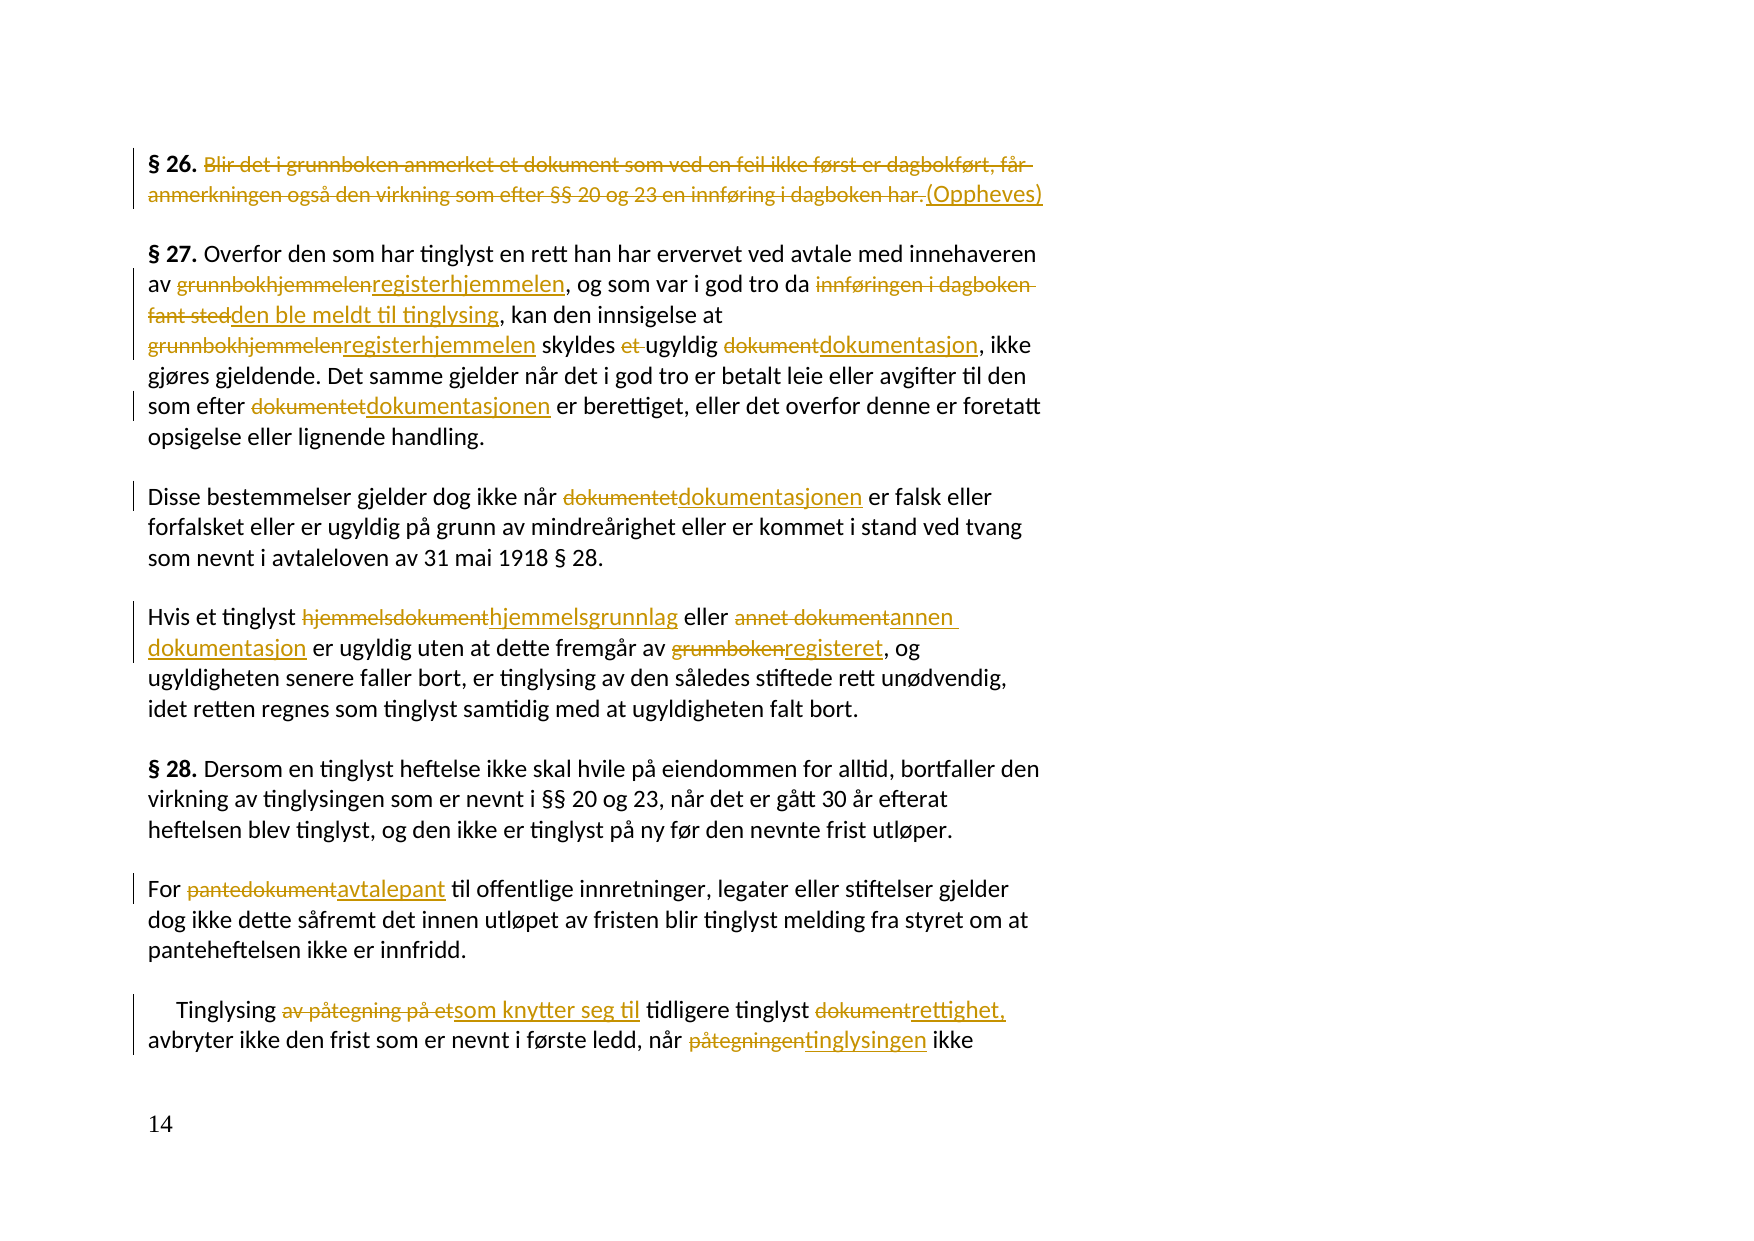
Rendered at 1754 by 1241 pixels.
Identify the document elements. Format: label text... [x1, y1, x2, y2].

text For til offentlige innretninger, legater eller stiftelser gjelder dog ikke dette såfremt det innen utløpet av fristen blir tinglyst melding fra styret om at panteheftelsen ikke er innfridd. [148, 873, 1048, 965]
text § 26. [148, 148, 1048, 209]
text § 28. Dersom en tinglyst heftelse ikke skal hvile på eiendommen for alltid, bortfaller den virkning av tinglysingen som er nevnt i §§ 20 og 23, når det er gått 30 år efterat heftelsen blev tinglyst, og den ikke er tinglyst på ny før den nevnte frist utløper. [148, 753, 1048, 844]
text Hvis et tinglyst eller er ugyldig uten at dette fremgår av , og ugyldigheten senere faller bort, er tinglysing av den således stiftede rett unødvendig, idet retten regnes som tinglyst samtidig med at ugyldigheten falt bort. [148, 601, 1048, 723]
text § 27. Overfor den som har tinglyst en rett han har ervervet ved avtale med innehaveren av , og som var i god tro da , kan den innsigelse at skyldes ugyldig , ikke gjøres gjeldende. Det samme gjelder når det i god tro er betalt leie eller avgifter til den som efter er berettiget, eller det overfor denne er foretatt opsigelse eller lignende handling. [148, 238, 1048, 452]
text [148, 994, 1048, 1055]
text Disse bestemmelser gjelder dog ikke når er falsk eller forfalsket eller er ugyldig på grunn av mindreårighet eller er kommet i stand ved tvang som nevnt i avtaleloven av 31 mai 1918 § 28. [148, 481, 1048, 572]
